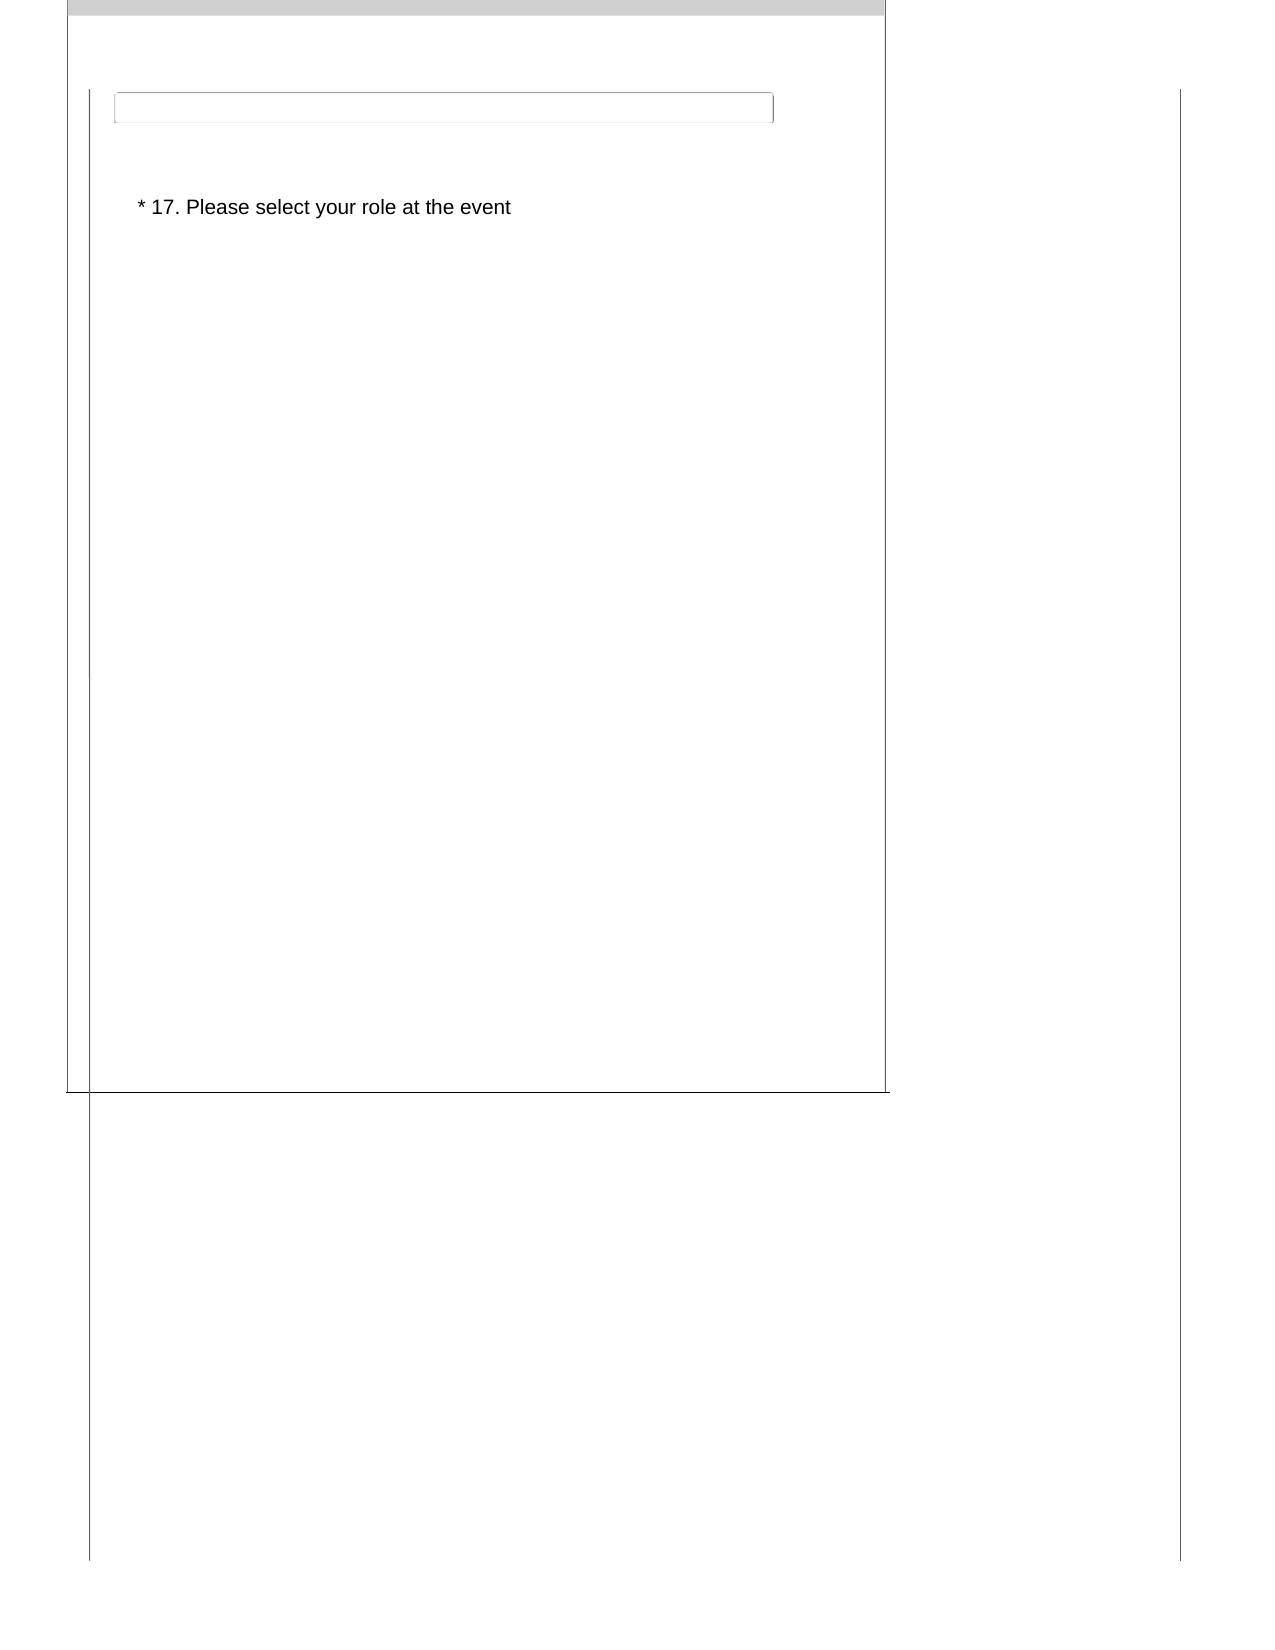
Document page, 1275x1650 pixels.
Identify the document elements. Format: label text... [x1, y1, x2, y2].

list 17. Please select your role at the event [137, 195, 1169, 219]
picture [113, 91, 774, 123]
